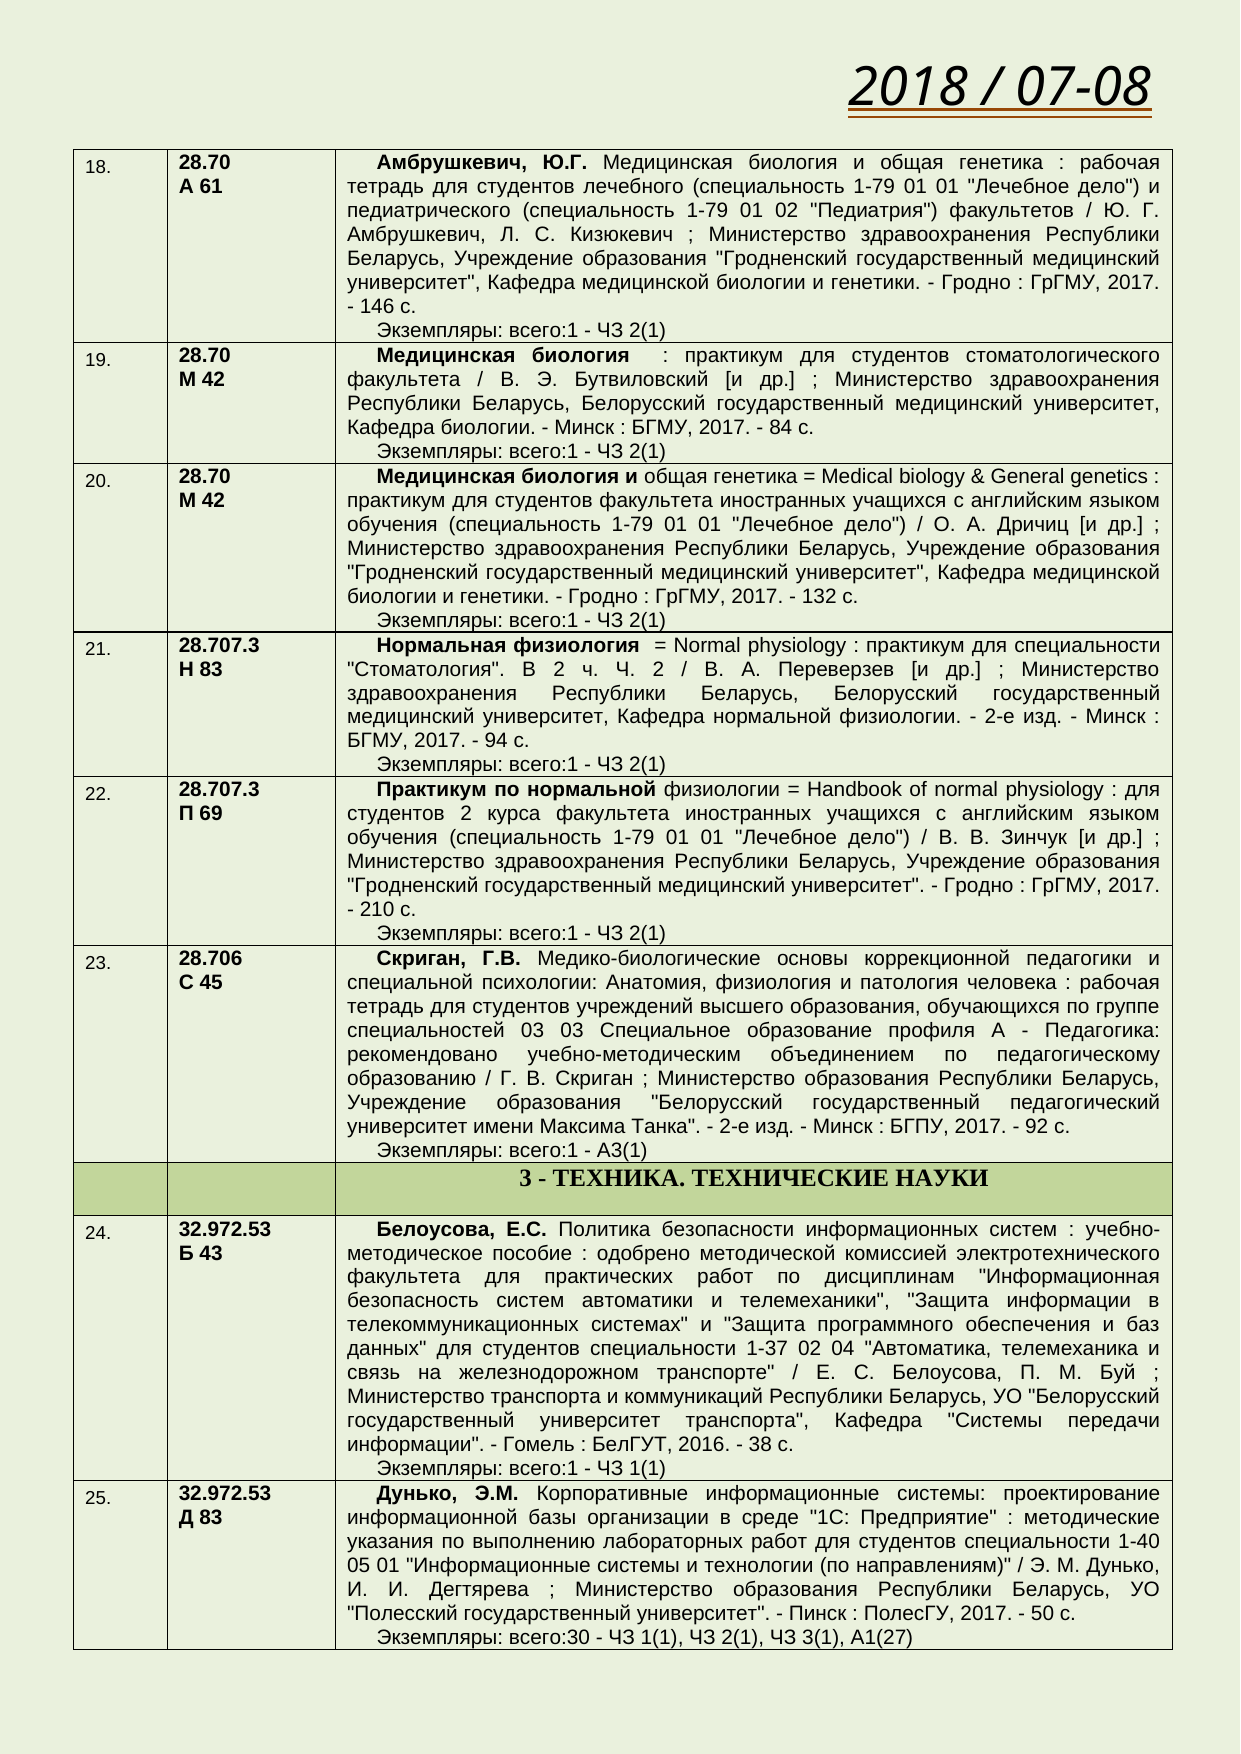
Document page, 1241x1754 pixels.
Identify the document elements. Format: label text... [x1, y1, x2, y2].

table_cell [74, 777, 167, 945]
table_cell [74, 1481, 167, 1649]
table_cell [74, 1163, 167, 1215]
table_cell Скриган, Г.В. Медико-биологические основы коррекционной педагогики и специальной психологии: Анатомия, физиология и патология человека : рабочая тетрадь для студентов учреждений высшего образования, обучающихся по группе специальностей 03 03 Специальное образование профиля А - Педагогика: рекомендовано учебно-методическим объединением по педагогическому образованию / Г. В. Скриган ; Министерство образования Республики Беларусь, Учреждение образования "Белорусский государственный педагогический университет имени Максима Танка". - 2-е изд. - Минск : БГПУ, 2017. - 92 с. Экземпляры: всего:1 - А3(1) [336, 946, 1172, 1162]
table_cell 28.706 С 45 [168, 946, 335, 1162]
table_cell Практикум по нормальной физиологии = Handbook of normal physiology : для студентов 2 курса факультета иностранных учащихся с английским языком обучения (специальность 1-79 01 01 "Лечебное дело") / В. В. Зинчук [и др.] ; Министерство здравоохранения Республики Беларусь, Учреждение образования "Гродненский государственный медицинский университет". - Гродно : ГрГМУ, 2017. - 210 с. Экземпляры: всего:1 - ЧЗ 2(1) [336, 777, 1172, 945]
table_cell 28.707.3 Н 83 [168, 633, 335, 776]
table_cell Медицинская биология : практикум для студентов стоматологического факультета / В. Э. Бутвиловский [и др.] ; Министерство здравоохранения Республики Беларусь, Белорусский государственный медицинский университет, Кафедра биологии. - Минск : БГМУ, 2017. - 84 с. Экземпляры: всего:1 - ЧЗ 2(1) [336, 343, 1172, 463]
table_cell Амбрушкевич, Ю.Г. Медицинская биология и общая генетика : рабочая тетрадь для студентов лечебного (специальность 1-79 01 01 "Лечебное дело") и педиатрического (специальность 1-79 01 02 "Педиатрия") факультетов / Ю. Г. Амбрушкевич, Л. С. Кизюкевич ; Министерство здравоохранения Республики Беларусь, Учреждение образования "Гродненский государственный медицинский университет", Кафедра медицинской биологии и генетики. - Гродно : ГрГМУ, 2017. - 146 с. Экземпляры: всего:1 - ЧЗ 2(1) [336, 150, 1172, 342]
table_cell Нормальная физиология = Normal physiology : практикум для специальности "Стоматология". В 2 ч. Ч. 2 / В. А. Переверзев [и др.] ; Министерство здравоохранения Республики Беларусь, Белорусский государственный медицинский университет, Кафедра нормальной физиологии. - 2-е изд. - Минск : БГМУ, 2017. - 94 с. Экземпляры: всего:1 - ЧЗ 2(1) [336, 633, 1172, 776]
table_cell [168, 1163, 335, 1215]
table_cell [74, 464, 167, 631]
table_cell 28.70 М 42 [168, 343, 335, 463]
table_cell [74, 150, 167, 342]
table_cell Медицинская биология и общая генетика = Medical biology & General genetics : практикум для студентов факультета иностранных учащихся с английским языком обучения (специальность 1-79 01 01 "Лечебное дело") / О. А. Дричиц [и др.] ; Министерство здравоохранения Республики Беларусь, Учреждение образования "Гродненский государственный медицинский университет", Кафедра медицинской биологии и генетики. - Гродно : ГрГМУ, 2017. - 132 с. Экземпляры: всего:1 - ЧЗ 2(1) [336, 464, 1172, 631]
table_cell [74, 946, 167, 1162]
table_cell 32.972.53 Д 83 [168, 1481, 335, 1649]
table_cell 28.70 М 42 [168, 464, 335, 631]
table_cell 28.70 А 61 [168, 150, 335, 342]
table_cell Дунько, Э.М. Корпоративные информационные системы: проектирование информационной базы организации в среде "1С: Предприятие" : методические указания по выполнению лабораторных работ для студентов специальности 1-40 05 01 "Информационные системы и технологии (по направлениям)" / Э. М. Дунько, И. И. Дегтярева ; Министерство образования Республики Беларусь, УО "Полесский государственный университет". - Пинск : ПолесГУ, 2017. - 50 с. Экземпляры: всего:30 - ЧЗ 1(1), ЧЗ 2(1), ЧЗ 3(1), А1(27) [336, 1481, 1172, 1649]
table_cell [74, 343, 167, 463]
table_cell [74, 633, 167, 776]
table_cell 3 - ТЕХНИКА. ТЕХНИЧЕСКИЕ НАУКИ [336, 1163, 1172, 1215]
table_cell 28.707.3 П 69 [168, 777, 335, 945]
table_cell Белоусова, Е.С. Политика безопасности информационных систем : учебно-методическое пособие : одобрено методической комиссией электротехнического факультета для практических работ по дисциплинам "Информационная безопасность систем автоматики и телемеханики", "Защита информации в телекоммуникационных системах" и "Защита программного обеспечения и баз данных" для студентов специальности 1-37 02 04 "Автоматика, телемеханика и связь на железнодорожном транспорте" / Е. С. Белоусова, П. М. Буй ; Министерство транспорта и коммуникаций Республики Беларусь, УО "Белорусский государственный университет транспорта", Кафедра "Системы передачи информации". - Гомель : БелГУТ, 2016. - 38 с. Экземпляры: всего:1 - ЧЗ 1(1) [336, 1216, 1172, 1480]
table_cell 32.972.53 Б 43 [168, 1216, 335, 1480]
table_cell [74, 1216, 167, 1480]
